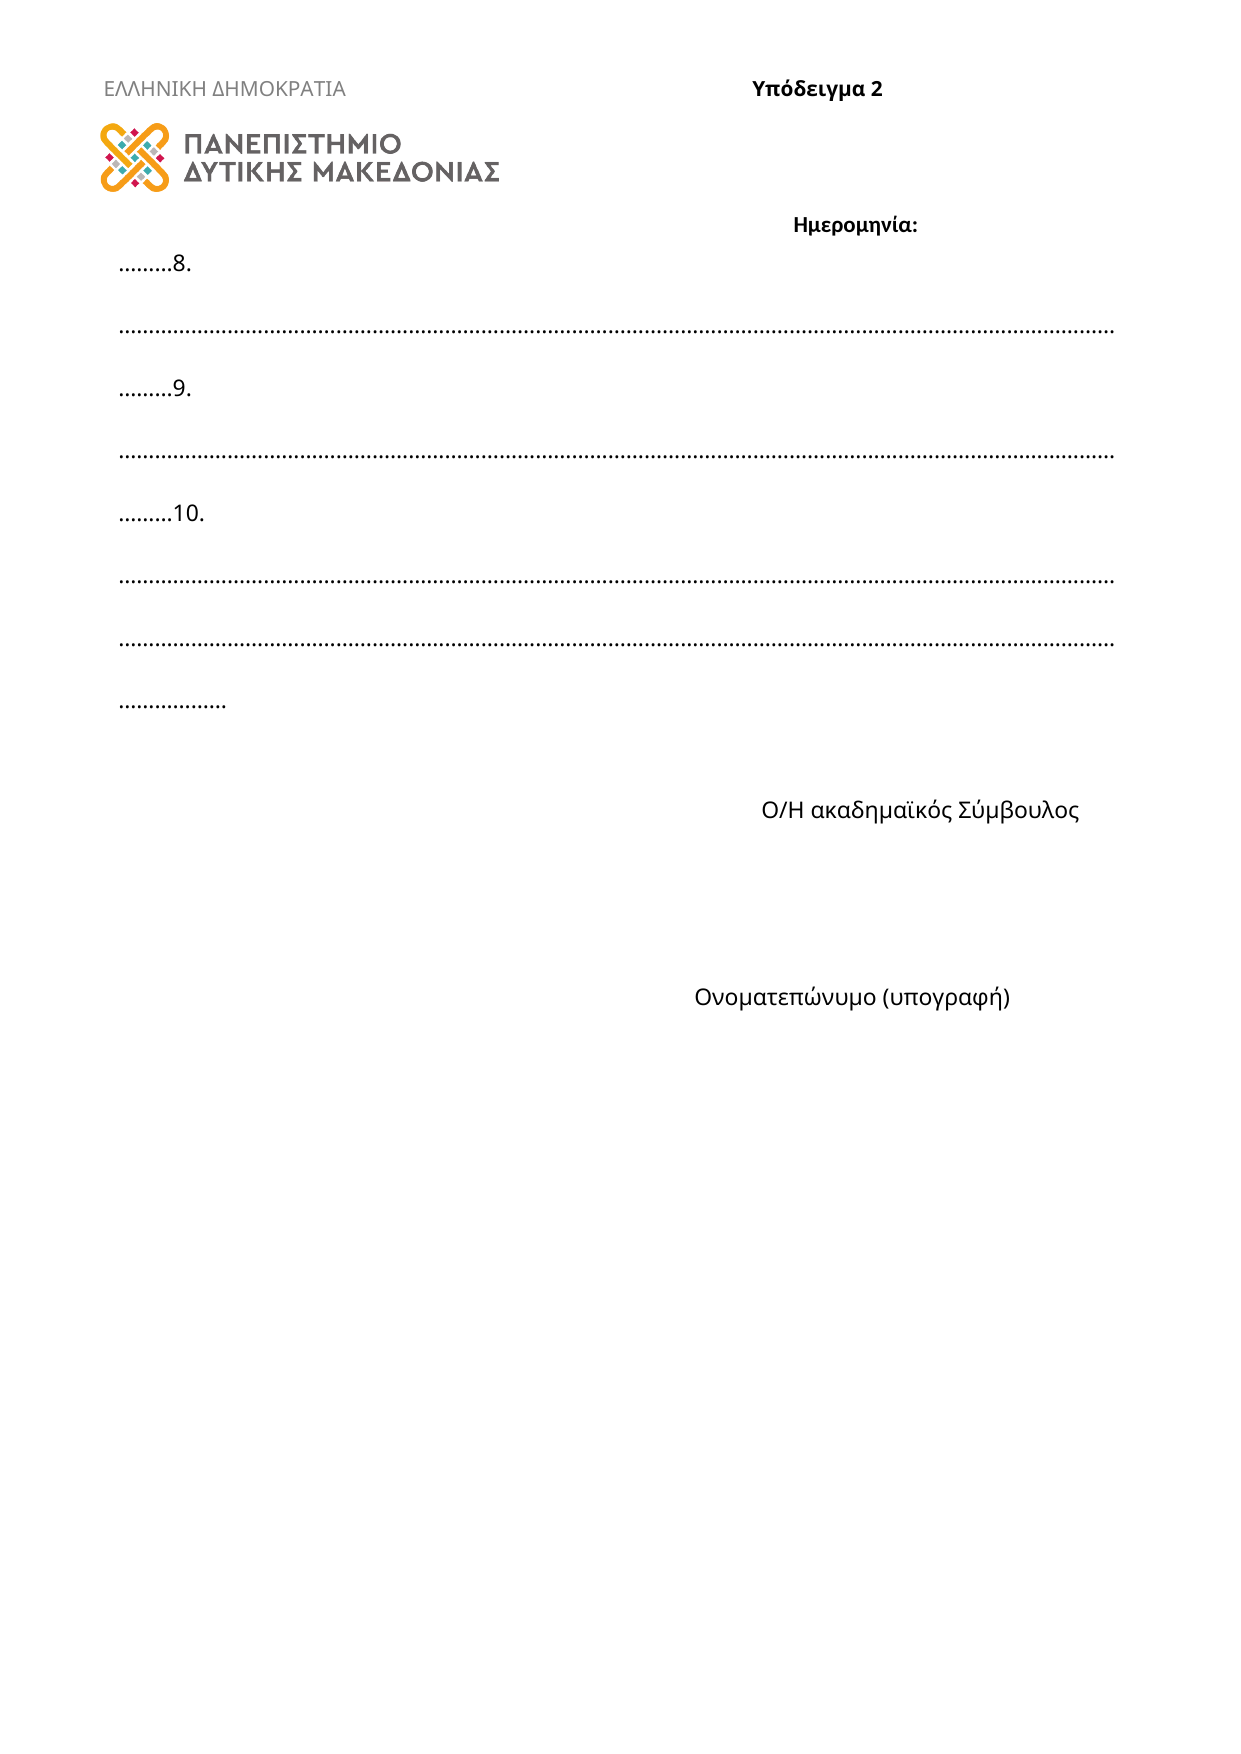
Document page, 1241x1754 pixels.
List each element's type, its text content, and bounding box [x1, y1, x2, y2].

picture [100, 123, 499, 192]
text Ονοματεπώνυμο (υπογραφή) [118, 981, 1122, 1012]
text Ο/Η ακαδημαϊκός Σύμβουλος [643, 794, 1122, 825]
